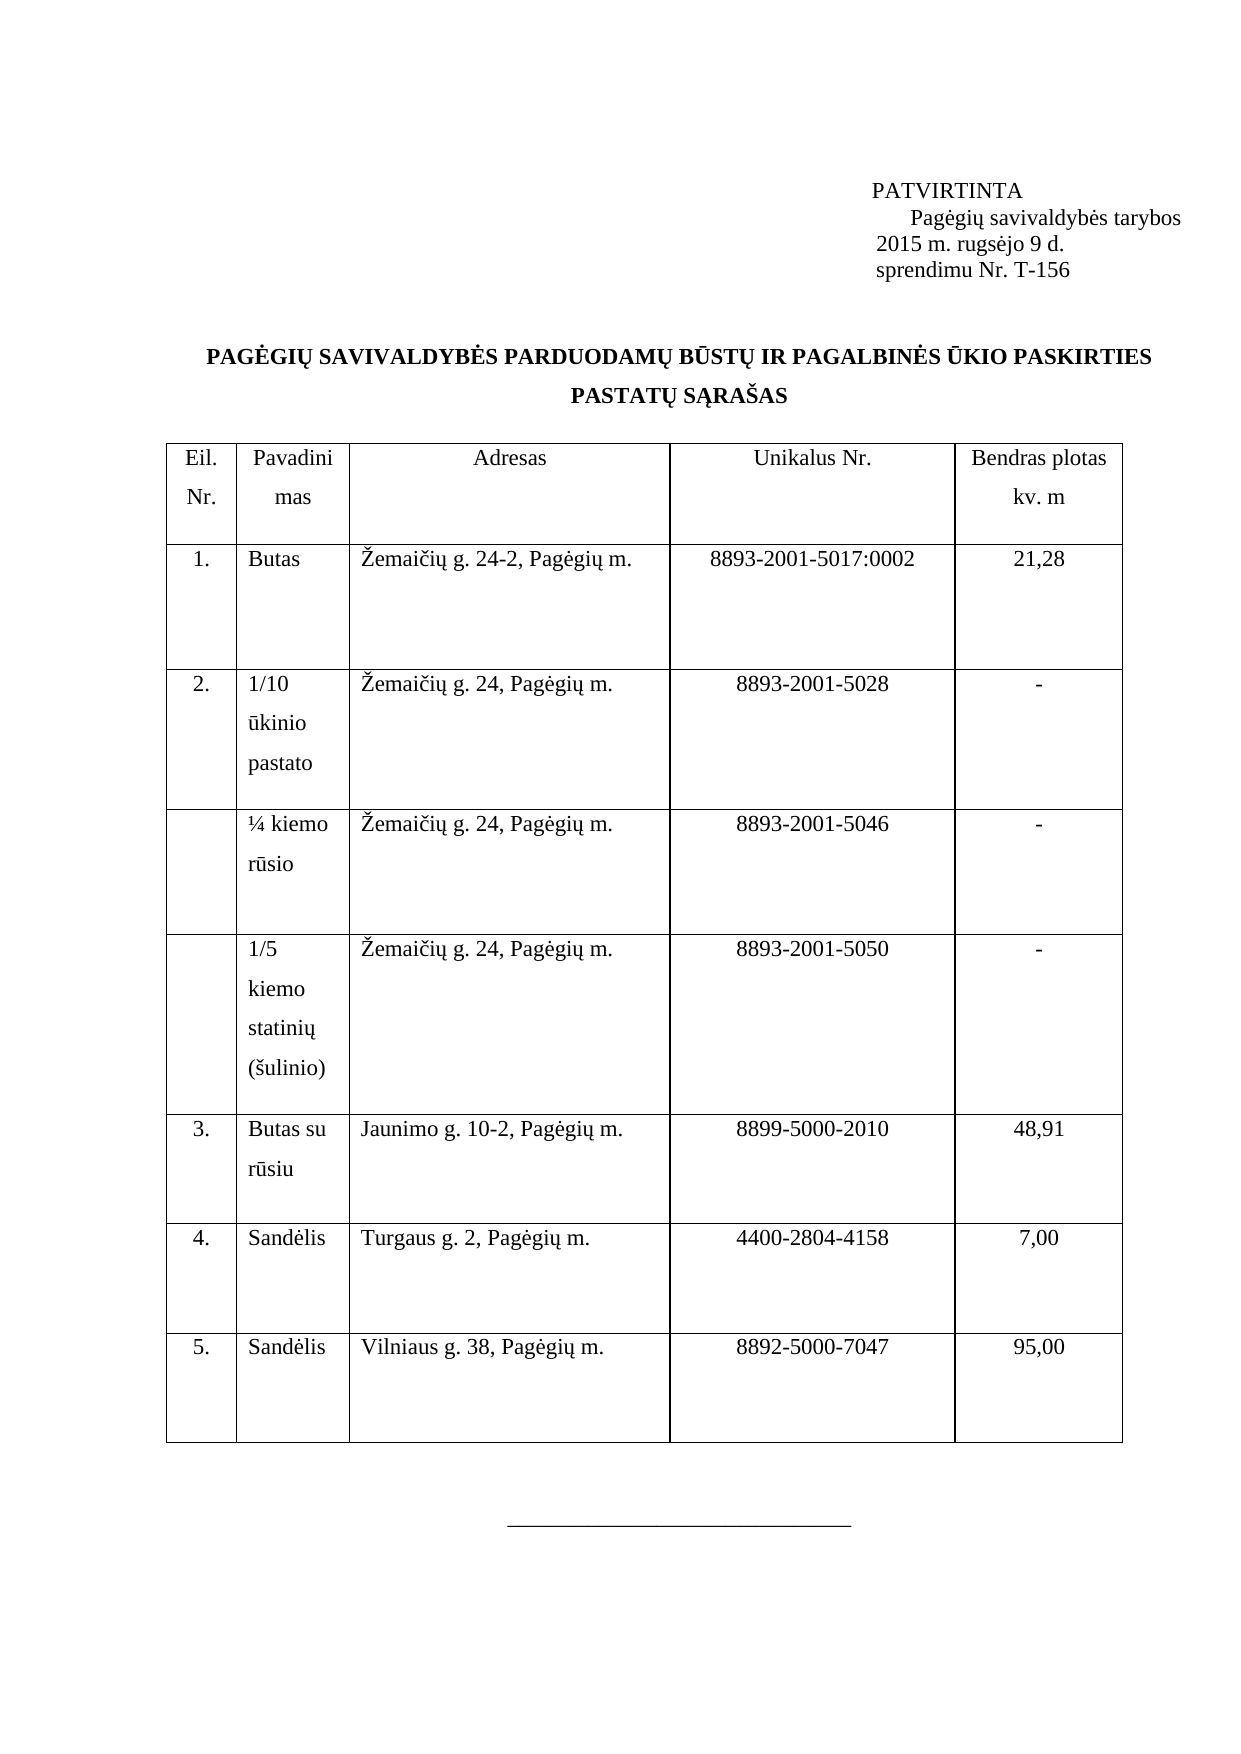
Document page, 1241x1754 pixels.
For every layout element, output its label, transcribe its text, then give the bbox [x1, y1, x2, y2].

table_cell Butas su rūsiu [237, 1115, 349, 1223]
text 2015 m. rugsėjo 9 d. [177, 230, 1181, 256]
table_cell Žemaičių g. 24, Pagėgių m. [350, 810, 669, 934]
table_header Bendras plotas kv. m [956, 444, 1122, 543]
table_cell Žemaičių g. 24, Pagėgių m. [350, 670, 669, 809]
table_cell - [956, 670, 1122, 809]
table_cell 3. [167, 1115, 236, 1223]
text ______________________________ [177, 1503, 1181, 1529]
table_cell Vilniaus g. 38, Pagėgių m. [350, 1334, 669, 1442]
table_cell 7,00 [956, 1224, 1122, 1332]
text Pagėgių savivaldybės tarybos [177, 203, 1181, 230]
table_cell 8893-2001-5046 [671, 810, 954, 934]
table_cell Jaunimo g. 10-2, Pagėgių m. [350, 1115, 669, 1223]
table_cell 21,28 [956, 545, 1122, 669]
table_cell 8892-5000-7047 [671, 1334, 954, 1442]
table_cell 1/10 ūkinio pastato [237, 670, 349, 809]
table_cell 48,91 [956, 1115, 1122, 1223]
table_cell 1/5 kiemo statinių (šulinio) [237, 935, 349, 1114]
text PAGĖGIŲ SAVIVALDYBĖS PARDUODAMŲ BŪSTŲ IR PAGALBINĖS ŪKIO PASKIRTIES PASTATŲ SĄRAŠAS [177, 343, 1181, 409]
table_cell 4. [167, 1224, 236, 1332]
table_cell - [956, 810, 1122, 934]
table_cell ¼ kiemo rūsio [237, 810, 349, 934]
table_cell 5. [167, 1334, 236, 1442]
table_cell 8899-5000-2010 [671, 1115, 954, 1223]
table_header Unikalus Nr. [671, 444, 954, 543]
table_cell 8893-2001-5050 [671, 935, 954, 1114]
text sprendimu Nr. T-156 [177, 256, 1181, 283]
table_cell Turgaus g. 2, Pagėgių m. [350, 1224, 669, 1332]
text PATVIRTINTA [177, 177, 1181, 203]
table_header Adresas [350, 444, 669, 543]
table_cell - [956, 935, 1122, 1114]
table_cell 4400-2804-4158 [671, 1224, 954, 1332]
table_cell [167, 935, 236, 1114]
table_header Eil. Nr. [167, 444, 236, 543]
table_cell [167, 810, 236, 934]
table_cell Sandėlis [237, 1334, 349, 1442]
table_cell 8893-2001-5028 [671, 670, 954, 809]
table_cell Sandėlis [237, 1224, 349, 1332]
table_cell Žemaičių g. 24, Pagėgių m. [350, 935, 669, 1114]
table_cell Butas [237, 545, 349, 669]
table_cell 8893-2001-5017:0002 [671, 545, 954, 669]
table_header Pavadinimas [237, 444, 349, 543]
table_cell Žemaičių g. 24-2, Pagėgių m. [350, 545, 669, 669]
table_cell 95,00 [956, 1334, 1122, 1442]
table_cell 1. [167, 545, 236, 669]
table_cell 2. [167, 670, 236, 809]
